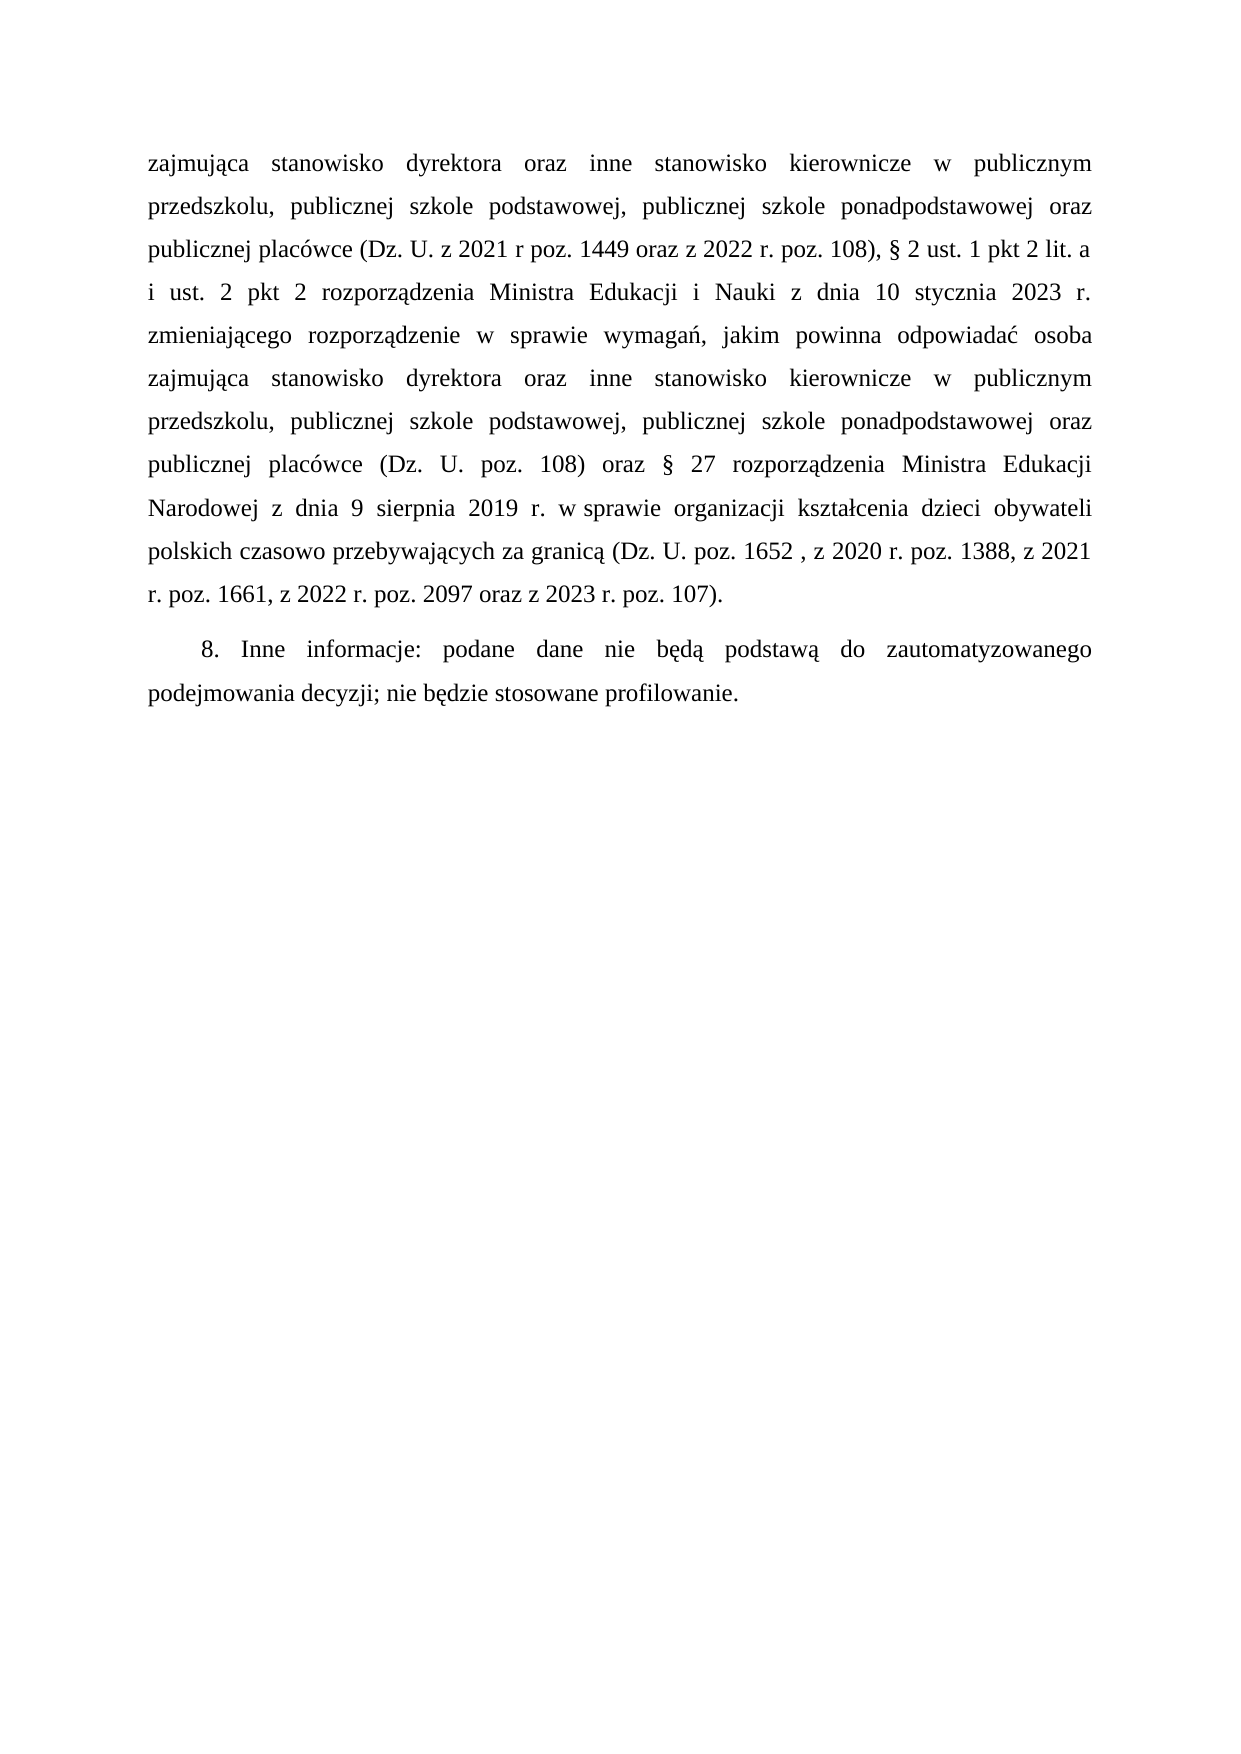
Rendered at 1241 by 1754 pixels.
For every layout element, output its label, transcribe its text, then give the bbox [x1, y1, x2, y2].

text 8. Inne informacje: podane dane nie będą podstawą do zautomatyzowanego podejmowania decyzji; nie będzie stosowane profilowanie. [148, 634, 1093, 706]
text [148, 148, 1093, 608]
